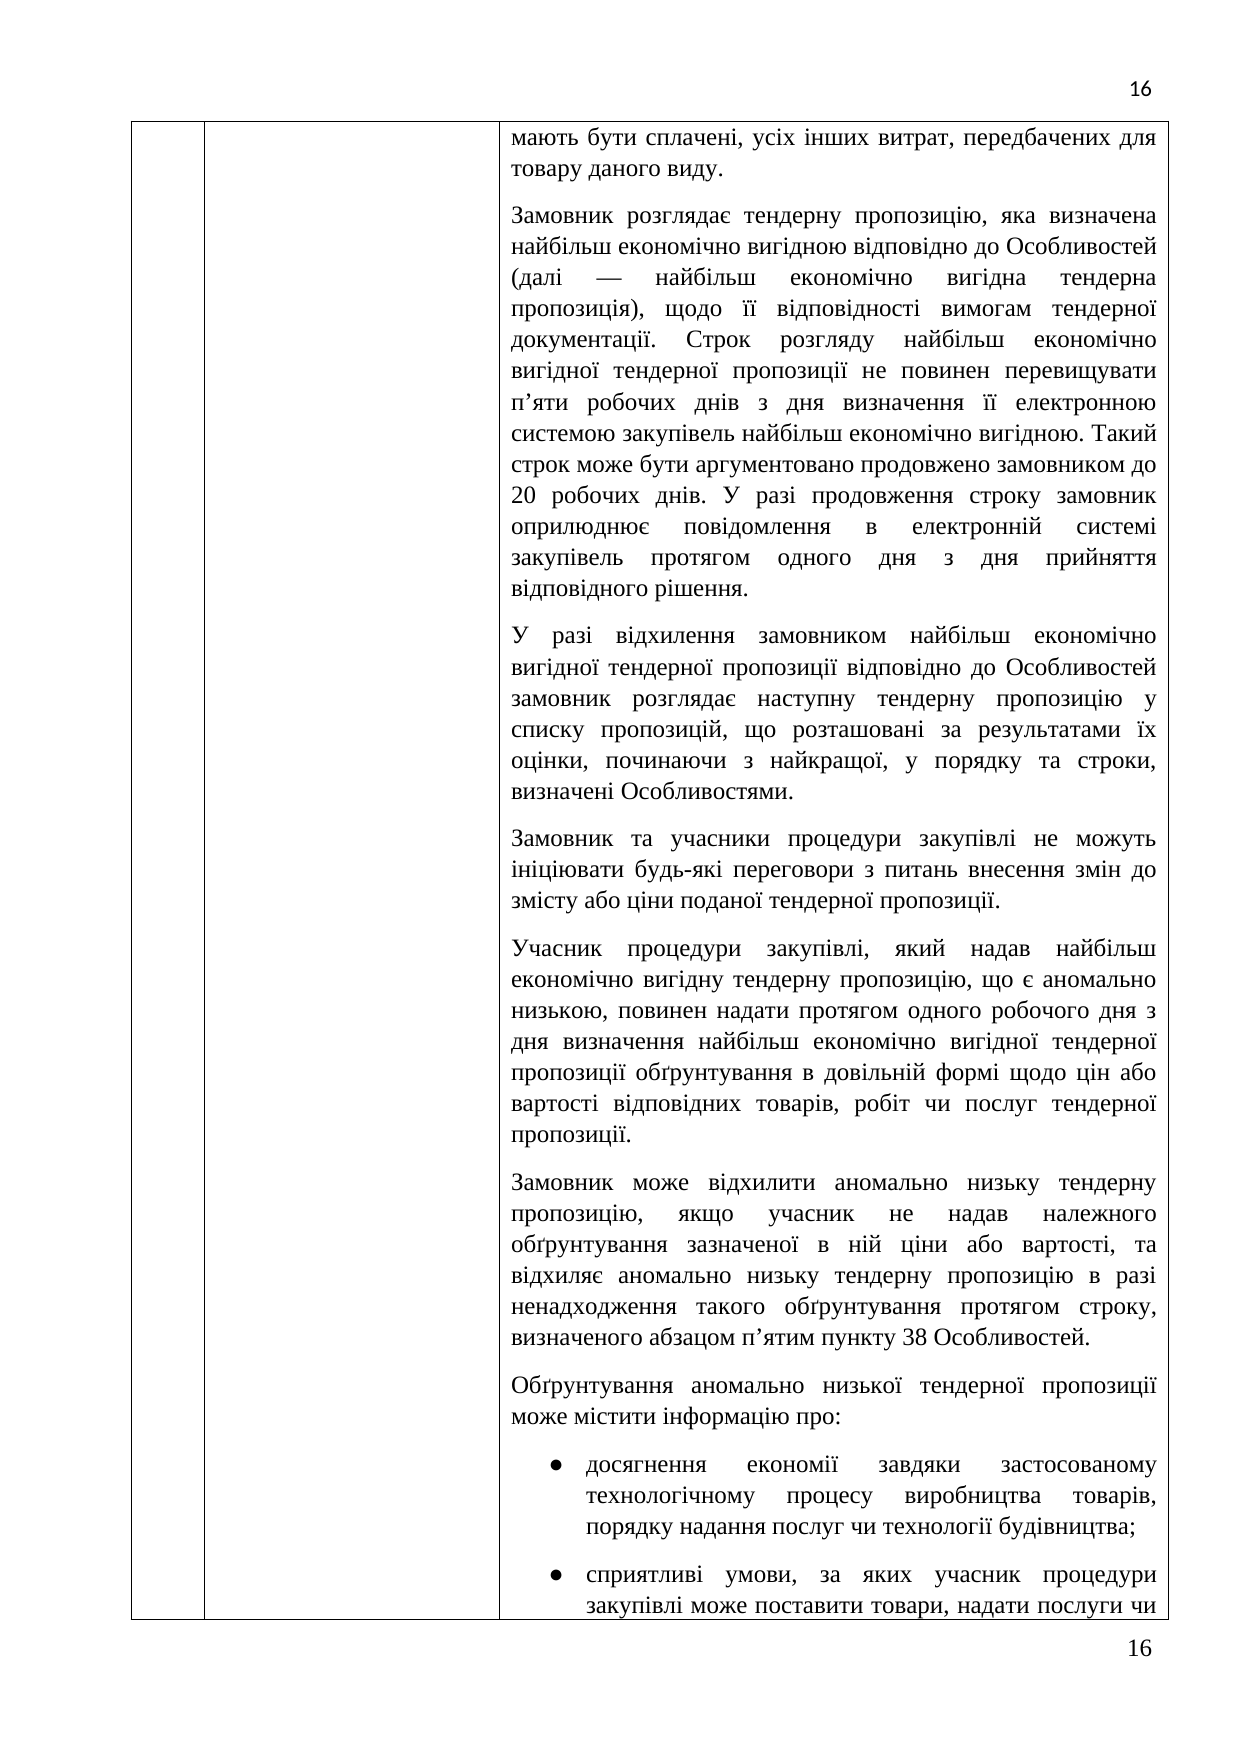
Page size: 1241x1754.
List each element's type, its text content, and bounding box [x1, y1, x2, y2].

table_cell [205, 122, 499, 1618]
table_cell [500, 122, 1168, 1618]
table_cell 1 [132, 122, 204, 1618]
